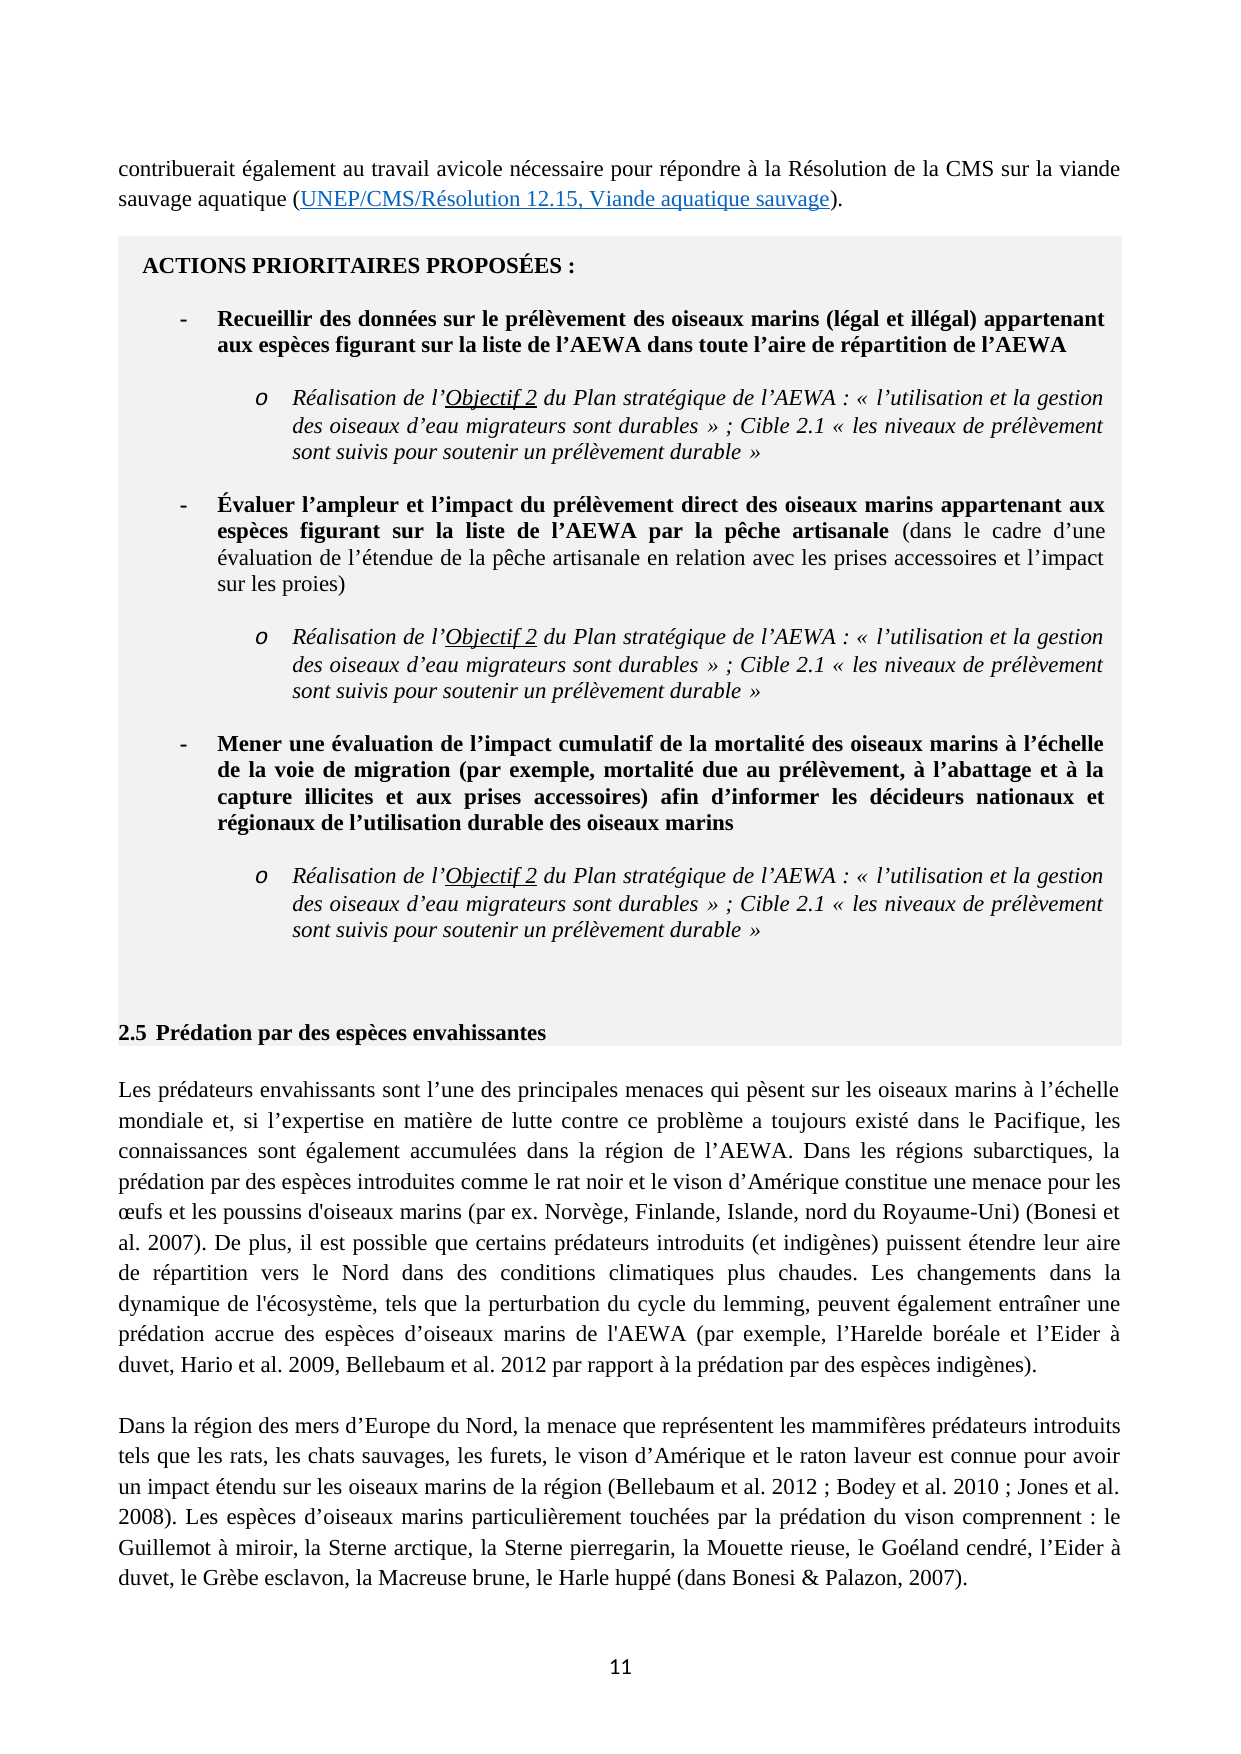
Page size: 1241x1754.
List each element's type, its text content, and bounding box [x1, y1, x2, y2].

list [118, 154, 1122, 211]
text Dans la région des mers d’Europe du Nord, la menace que représentent les mammifères prédateurs introduits tels que les rats, les chats sauvages, les furets, le vison d’Amérique et le raton laveur est connue pour avoir un impact étendu sur les oiseaux marins de la région (Bellebaum et al. 2012 ; Bodey et al. 2010 ; Jones et al. 2008). Les espèces d’oiseaux marins particulièrement touchées par la prédation du vison comprennent : le Guillemot à miroir, la Sterne arctique, la Sterne pierregarin, la Mouette rieuse, le Goéland cendré, l’Eider à duvet, le Grèbe esclavon, la Macreuse brune, le Harle huppé (dans Bonesi & Palazon, 2007). [118, 1412, 1122, 1591]
subtitle Prédation par des espèces envahissantes [118, 236, 1122, 1046]
text Les prédateurs envahissants sont l’une des principales menaces qui pèsent sur les oiseaux marins à l’échelle mondiale et, si l’expertise en matière de lutte contre ce problème a toujours existé dans le Pacifique, les connaissances sont également accumulées dans la région de l’AEWA. Dans les régions subarctiques, la prédation par des espèces introduites comme le rat noir et le vison d’Amérique constitue une menace pour les œufs et les poussins d'oiseaux marins (par ex. Norvège, Finlande, Islande, nord du Royaume-Uni) (Bonesi et al. 2007). De plus, il est possible que certains prédateurs introduits (et indigènes) puissent étendre leur aire de répartition vers le Nord dans des conditions climatiques plus chaudes. Les changements dans la dynamique de l'écosystème, tels que la perturbation du cycle du lemming, peuvent également entraîner une prédation accrue des espèces d’oiseaux marins de l'AEWA (par exemple, l’Harelde boréale et l’Eider à duvet, Hario et al. 2009, Bellebaum et al. 2012 par rapport à la prédation par des espèces indigènes). [118, 1076, 1122, 1377]
